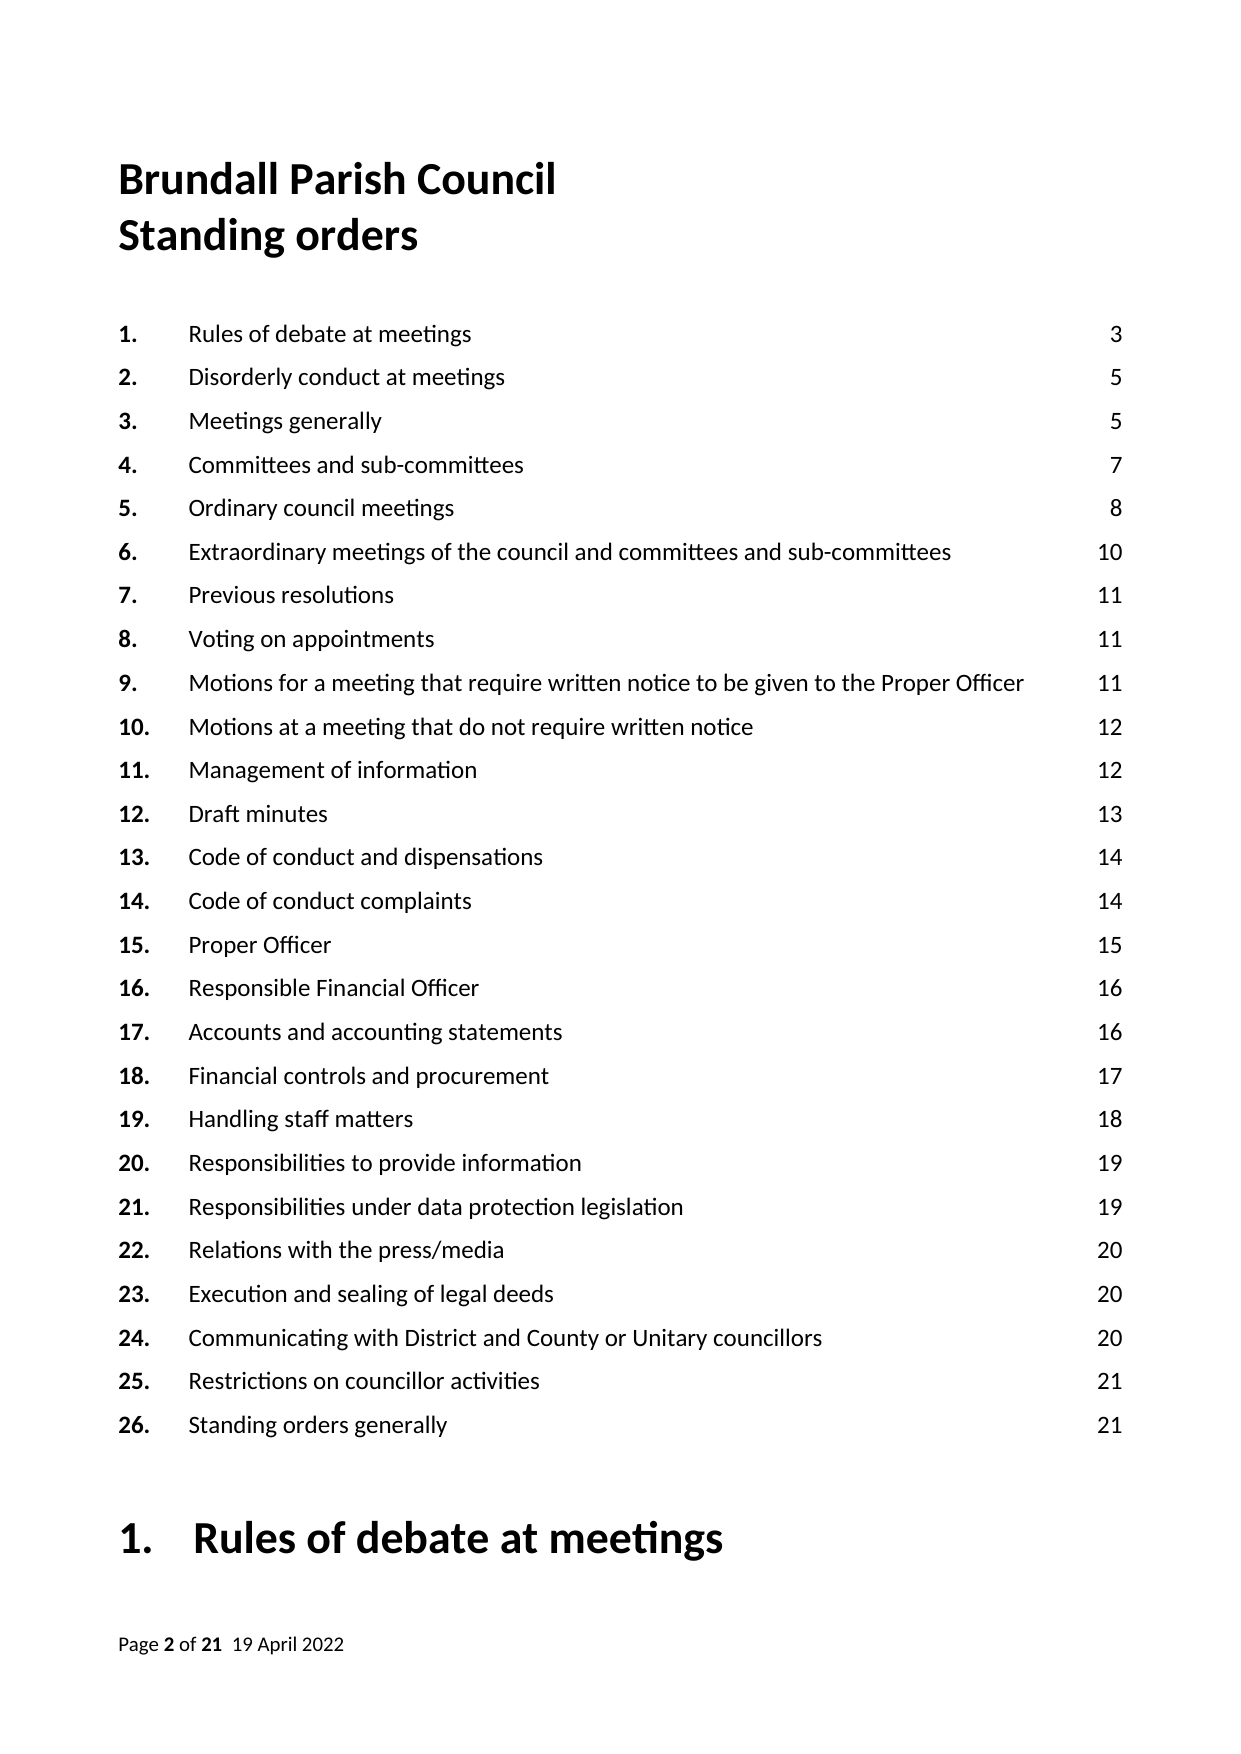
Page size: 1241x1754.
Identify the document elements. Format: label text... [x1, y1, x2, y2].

table_cell 5. [107, 493, 177, 536]
table_cell 5 [1063, 405, 1133, 449]
table_cell 14. [107, 885, 177, 929]
table_header 1. [107, 318, 177, 361]
table_cell 11 [1063, 623, 1133, 667]
table_cell 12 [1063, 711, 1133, 754]
table_cell 8 [1063, 493, 1133, 536]
table_cell Handling staff matters [177, 1104, 1063, 1147]
table_cell 21. [107, 1191, 177, 1234]
table_cell Restrictions on councillor activities [177, 1365, 1063, 1409]
table_cell 20 [1063, 1322, 1133, 1365]
table_cell 20 [1063, 1234, 1133, 1278]
table_cell 15 [1063, 929, 1133, 972]
table_cell 11. [107, 754, 177, 798]
table_cell Disorderly conduct at meetings [177, 361, 1063, 405]
table_cell Draft minutes [177, 798, 1063, 842]
table_cell 14 [1063, 885, 1133, 929]
table_cell 18. [107, 1060, 177, 1103]
table_cell Committees and sub-committees [177, 449, 1063, 492]
table_cell 15. [107, 929, 177, 972]
table_cell 10. [107, 711, 177, 754]
table_cell Execution and sealing of legal deeds [177, 1278, 1063, 1322]
table_cell Responsibilities to provide information [177, 1147, 1063, 1191]
text Brundall Parish Council [118, 150, 1122, 206]
table_cell Code of conduct complaints [177, 885, 1063, 929]
table_cell 12. [107, 798, 177, 842]
table_cell Management of information [177, 754, 1063, 798]
table_cell Motions for a meeting that require written notice to be given to the Proper Officer [177, 667, 1063, 711]
table_cell Code of conduct and dispensations [177, 842, 1063, 885]
table_cell Motions at a meeting that do not require written notice [177, 711, 1063, 754]
table_cell 12 [1063, 754, 1133, 798]
table_cell 13. [107, 842, 177, 885]
table_cell 13 [1063, 798, 1133, 842]
table_cell 17 [1063, 1060, 1133, 1103]
table_cell 7 [1063, 449, 1133, 492]
table_cell Proper Officer [177, 929, 1063, 972]
table_cell 20 [1063, 1278, 1133, 1322]
table_cell 2. [107, 361, 177, 405]
table_cell Meetings generally [177, 405, 1063, 449]
table_cell 24. [107, 1322, 177, 1365]
table_cell Responsible Financial Officer [177, 973, 1063, 1016]
table_cell 10 [1063, 536, 1133, 580]
table_cell Responsibilities under data protection legislation [177, 1191, 1063, 1234]
table_cell Voting on appointments [177, 623, 1063, 667]
table_cell 23. [107, 1278, 177, 1322]
text Standing orders [118, 206, 1122, 262]
table_cell 18 [1063, 1104, 1133, 1147]
table_cell 16 [1063, 973, 1133, 1016]
table_cell Previous resolutions [177, 580, 1063, 623]
table_cell 9. [107, 667, 177, 711]
table_cell 22. [107, 1234, 177, 1278]
table_cell 16. [107, 973, 177, 1016]
table_cell 21 [1063, 1365, 1133, 1409]
table_cell 5 [1063, 361, 1133, 405]
table_cell 14 [1063, 842, 1133, 885]
table_cell 20. [107, 1147, 177, 1191]
table_header Rules of debate at meetings [177, 318, 1063, 361]
table_cell 11 [1063, 580, 1133, 623]
table_cell 26. [107, 1409, 177, 1453]
table_cell Financial controls and procurement [177, 1060, 1063, 1103]
table_cell 4. [107, 449, 177, 492]
table_cell Extraordinary meetings of the council and committees and sub-committees [177, 536, 1063, 580]
table_cell 25. [107, 1365, 177, 1409]
table_cell 17. [107, 1016, 177, 1060]
table_cell 7. [107, 580, 177, 623]
table_cell 16 [1063, 1016, 1133, 1060]
table_cell 6. [107, 536, 177, 580]
table_cell Accounts and accounting statements [177, 1016, 1063, 1060]
table_cell 19. [107, 1104, 177, 1147]
table_cell Standing orders generally [177, 1409, 1063, 1453]
table_cell 19 [1063, 1191, 1133, 1234]
table_cell Communicating with District and County or Unitary councillors [177, 1322, 1063, 1365]
table_cell 21 [1063, 1409, 1133, 1453]
table_cell Ordinary council meetings [177, 493, 1063, 536]
table_cell 8. [107, 623, 177, 667]
table_cell Relations with the press/media [177, 1234, 1063, 1278]
table_header 3 [1063, 318, 1133, 361]
table_cell 19 [1063, 1147, 1133, 1191]
table_cell 3. [107, 405, 177, 449]
text 1. Rules of debate at meetings [118, 1508, 1122, 1564]
table_cell 11 [1063, 667, 1133, 711]
